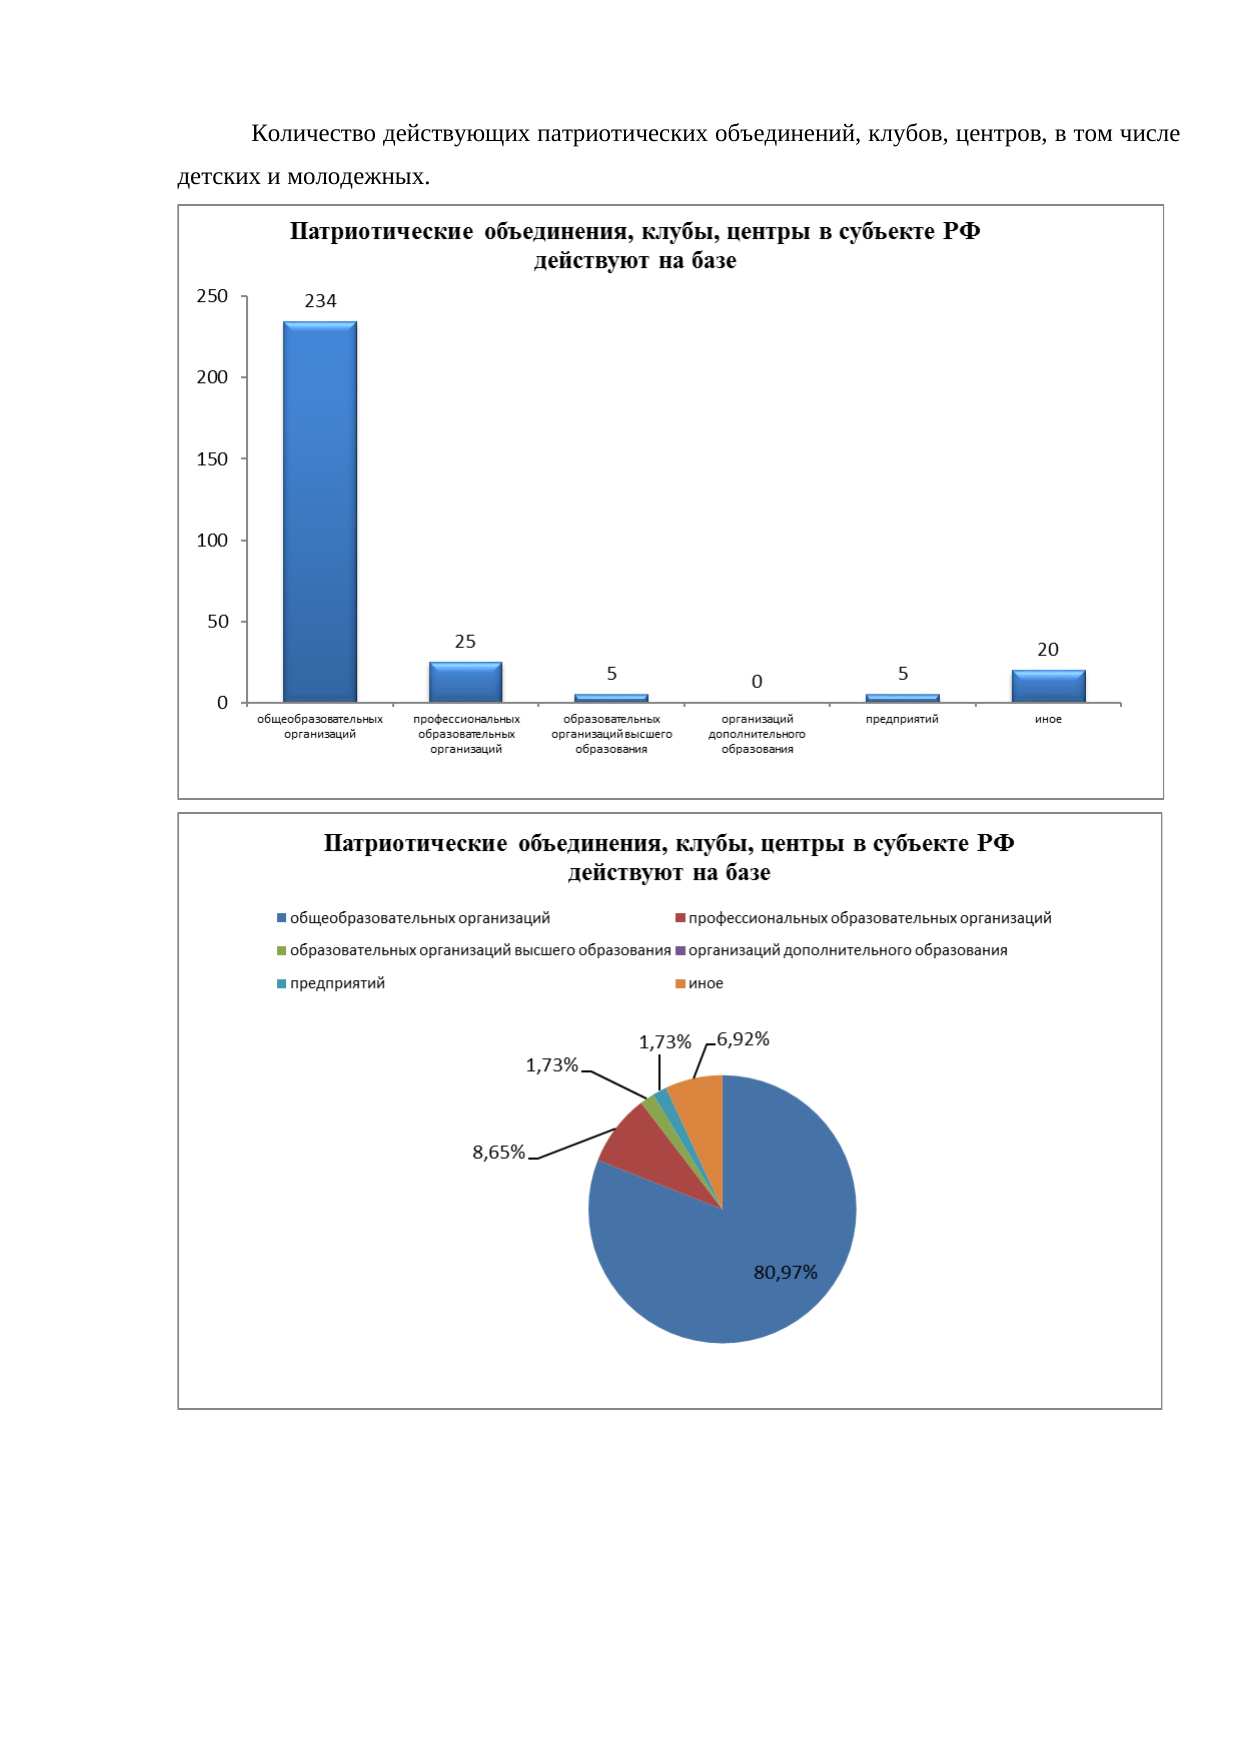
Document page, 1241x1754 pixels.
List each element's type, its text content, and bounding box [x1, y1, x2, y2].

picture [177, 812, 1163, 1410]
text Количество действующих патриотических объединений, клубов, центров, в том числе детских и молодежных. [177, 118, 1181, 190]
picture [177, 204, 1165, 800]
